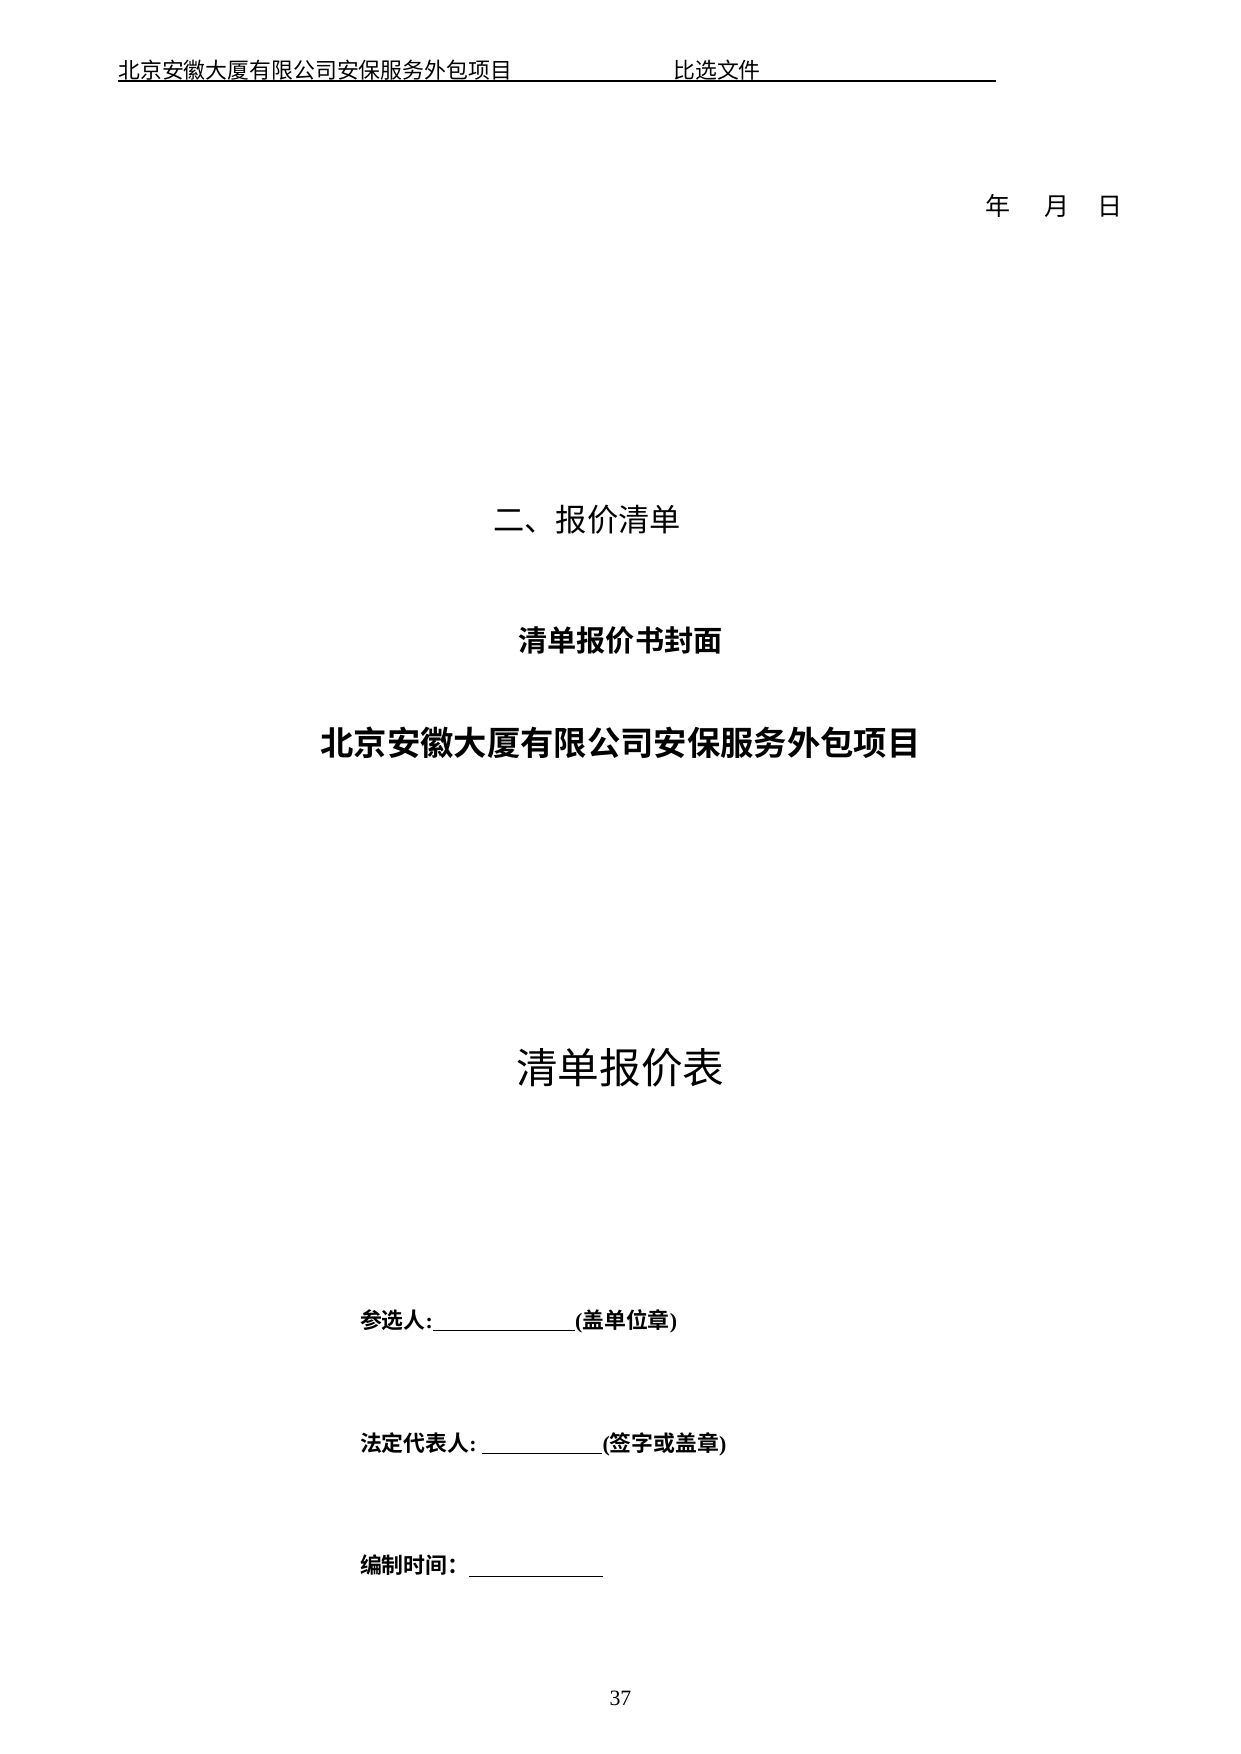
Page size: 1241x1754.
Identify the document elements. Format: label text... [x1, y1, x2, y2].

text 北京安徽大厦有限公司安保服务外包项目 [118, 716, 1122, 765]
text 清单报价书封面 [118, 607, 1122, 663]
text 参选人: (盖单位章) [118, 1284, 1122, 1340]
text 编制时间： [118, 1529, 1122, 1585]
text 法定代表人: (签字或盖章) [118, 1406, 1122, 1463]
text 清单报价表 [118, 1039, 1122, 1095]
text 年 月 日 [118, 186, 1122, 222]
text 二、报价清单 [118, 495, 1122, 540]
